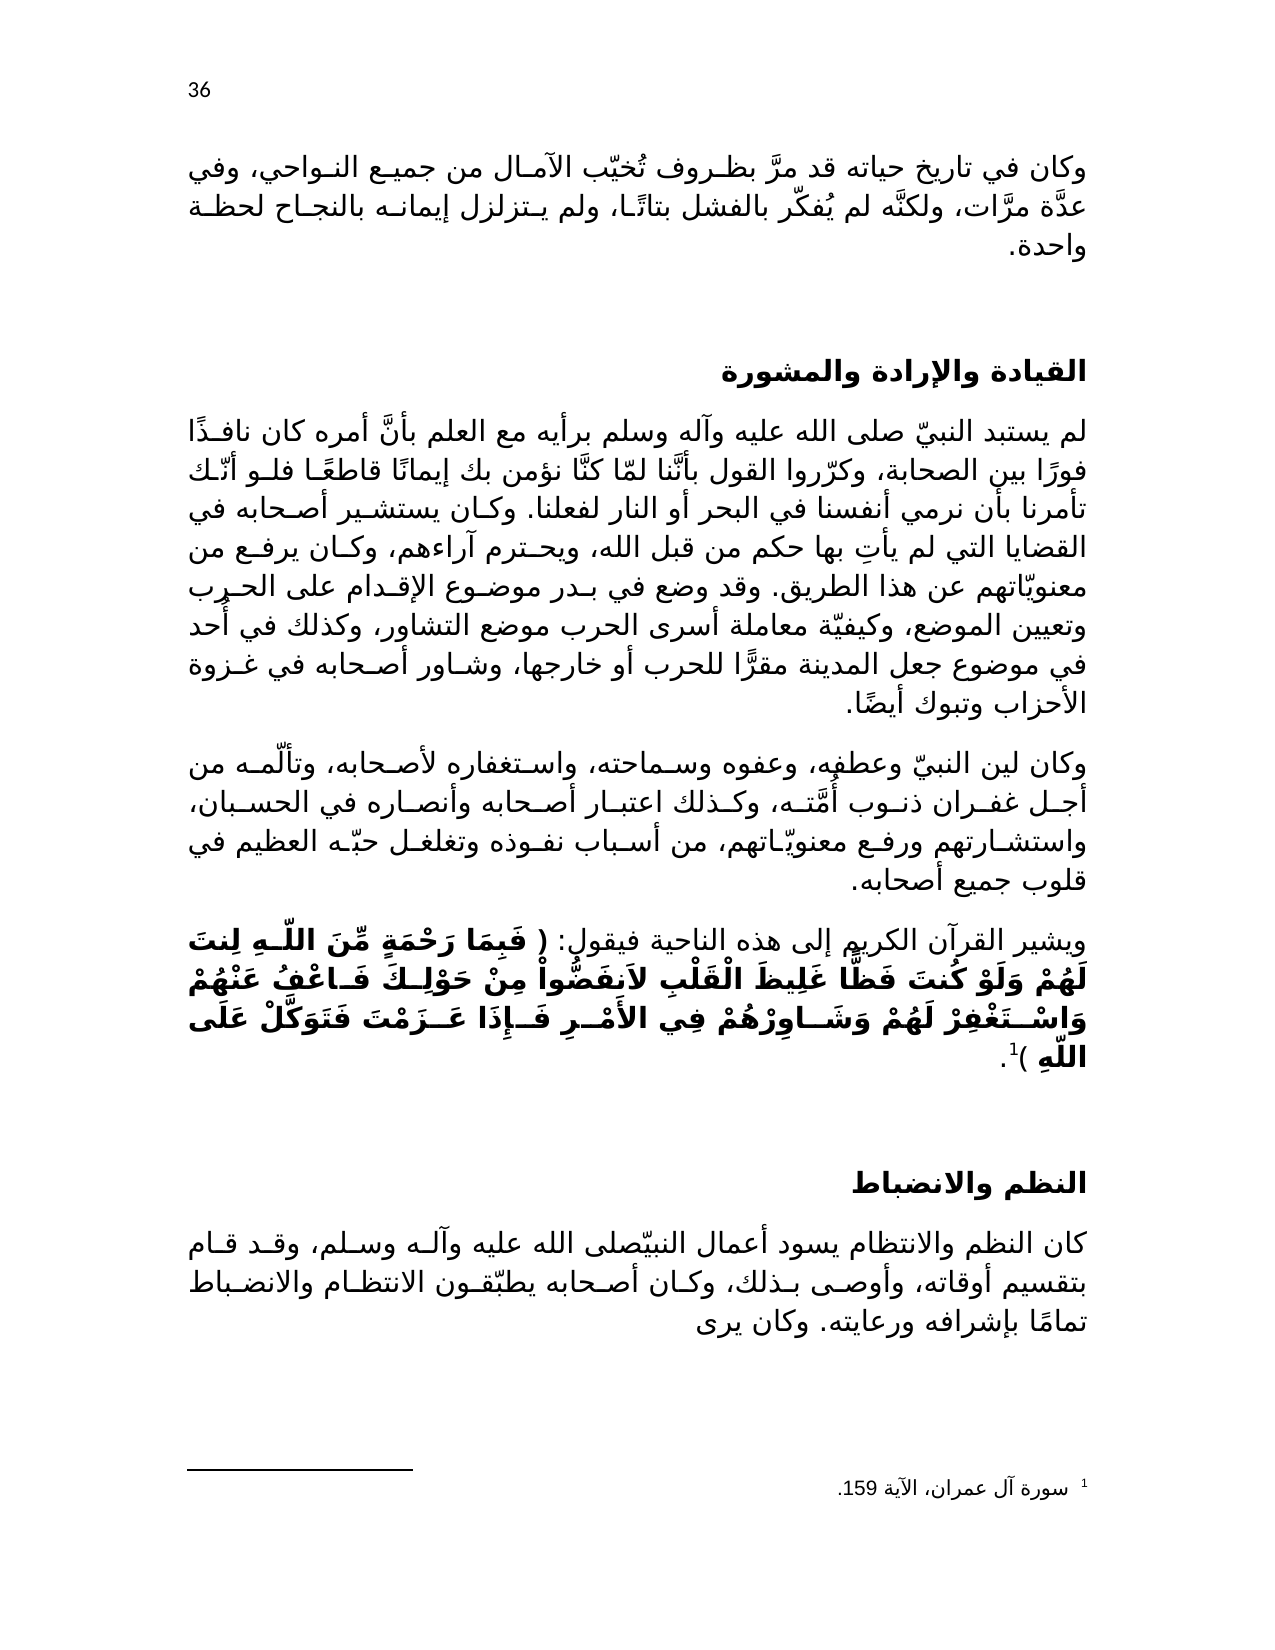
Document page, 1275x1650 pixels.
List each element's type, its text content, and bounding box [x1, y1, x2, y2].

text القيادة والإرادة والمشورة [187, 354, 1087, 388]
text كان النظم والانتظام يسود أعمال النبيّصلى الله عليه وآله وسلم، وقد قام بتقسيم أوقاته، وأوصى بذلك، وكان أصحابه يطبّقون الانتظام والانضباط تمامًا بإشرافه ورعايته. وكان يرى [187, 1226, 1087, 1338]
text النظم والانضباط [187, 1166, 1087, 1200]
text وكان في تاريخ حياته قد مرَّ بظروف تُخيّب الآمال من جميع النواحي، وفي عدَّة مرَّات، ولكنَّه لم يُفكّر بالفشل بتاتًا، ولم يتزلزل إيمانه بالنجاح لحظة واحدة. [187, 150, 1087, 262]
text وكان لين النبيّ وعطفه، وعفوه وسماحته، واستغفاره لأصحابه، وتألّمه من أجل غفران ذنوب أُمَّته، وكذلك اعتبار أصحابه وأنصاره في الحسبان، واستشارتهم ورفع معنويّاتهم، من أسباب نفوذه وتغلغل حبّه العظيم في قلوب جميع أصحابه. [187, 746, 1087, 897]
text ويشير القرآن الكريم إلى هذه الناحية فيقول: ﴿ فَبِمَا رَحْمَةٍ مِّنَ اللّهِ لِنتَ لَهُمْ وَلَوْ كُنتَ فَظًّا غَلِيظَ الْقَلْبِ لاَنفَضُّواْ مِنْ حَوْلِكَ فَاعْفُ عَنْهُمْ وَاسْتَغْفِرْ لَهُمْ وَشَاوِرْهُمْ فِي الأَمْرِ فَإِذَا عَزَمْتَ فَتَوَكَّلْ عَلَى اللّهِ ﴾. [187, 923, 1087, 1074]
text لم يستبد النبيّ صلى الله عليه وآله وسلم برأيه مع العلم بأنَّ أمره كان نافذًا فورًا بين الصحابة، وكرّروا القول بأنَّنا لمّا كنَّا نؤمن بك إيمانًا قاطعًا فلو أنّك تأمرنا بأن نرمي أنفسنا في البحر أو النار لفعلنا. وكان يستشير أصحابه في القضايا التي لم يأتِ بها حكم من قبل الله، ويحترم آراءهم، وكان يرفع من معنويّاتهم عن هذا الطريق. وقد وضع في بدر موضوع الإقدام على الحرب وتعيين الموضع، وكيفيّة معاملة أسرى الحرب موضع التشاور، وكذلك في أُحد في موضوع جعل المدينة مقرًّا للحرب أو خارجها، وشاور أصحابه في غزوة الأحزاب وتبوك أيضًا. [187, 414, 1087, 721]
